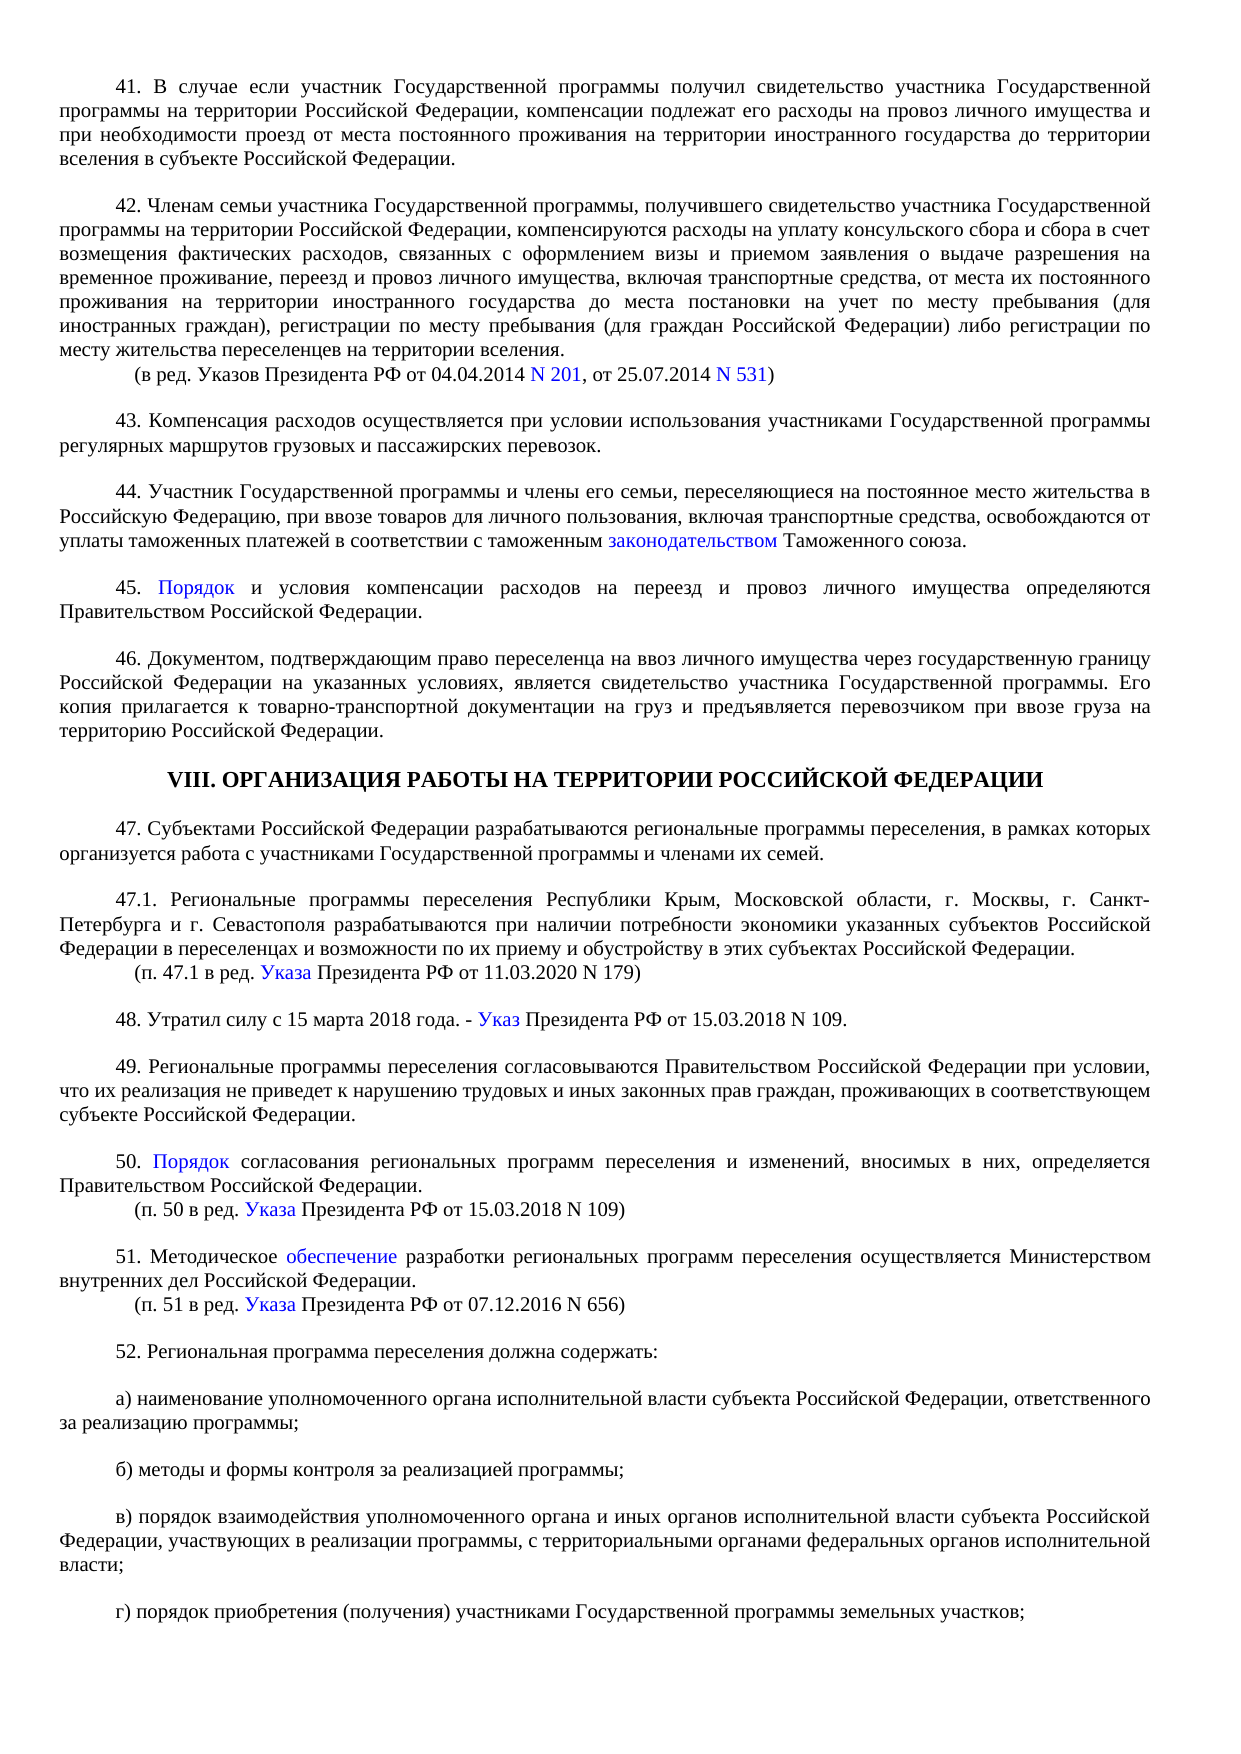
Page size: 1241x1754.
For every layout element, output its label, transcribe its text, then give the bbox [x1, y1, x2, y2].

text (п. 51 в ред. Указа Президента РФ от 07.12.2016 N 656) [59, 1292, 1152, 1316]
text 41. В случае если участник Государственной программы получил свидетельство участника Государственной программы на территории Российской Федерации, компенсации подлежат его расходы на провоз личного имущества и при необходимости проезд от места постоянного проживания на территории иностранного государства до территории вселения в субъекте Российской Федерации. [59, 74, 1152, 170]
text 42. Членам семьи участника Государственной программы, получившего свидетельство участника Государственной программы на территории Российской Федерации, компенсируются расходы на уплату консульского сбора и сбора в счет возмещения фактических расходов, связанных с оформлением визы и приемом заявления о выдаче разрешения на временное проживание, переезд и провоз личного имущества, включая транспортные средства, от места их постоянного проживания на территории иностранного государства до места постановки на учет по месту пребывания (для иностранных граждан), регистрации по месту пребывания (для граждан Российской Федерации) либо регистрации по месту жительства переселенцев на территории вселения. [59, 193, 1152, 361]
text 49. Региональные программы переселения согласовываются Правительством Российской Федерации при условии, что их реализация не приведет к нарушению трудовых и иных законных прав граждан, проживающих в соответствующем субъекте Российской Федерации. [59, 1053, 1152, 1126]
text г) порядок приобретения (получения) участниками Государственной программы земельных участков; [59, 1599, 1152, 1623]
text (п. 50 в ред. Указа Президента РФ от 15.03.2018 N 109) [59, 1197, 1152, 1221]
text б) методы и формы контроля за реализацией программы; [59, 1457, 1152, 1481]
text 48. Утратил силу с 15 марта 2018 года. - Указ Президента РФ от 15.03.2018 N 109. [59, 1007, 1152, 1031]
text 50. Порядок согласования региональных программ переселения и изменений, вносимых в них, определяется Правительством Российской Федерации. [59, 1149, 1152, 1197]
text 51. Методическое обеспечение разработки региональных программ переселения осуществляется Министерством внутренних дел Российской Федерации. [59, 1244, 1152, 1292]
text 43. Компенсация расходов осуществляется при условии использования участниками Государственной программы регулярных маршрутов грузовых и пассажирских перевозок. [59, 408, 1152, 457]
text 46. Документом, подтверждающим право переселенца на ввоз личного имущества через государственную границу Российской Федерации на указанных условиях, является свидетельство участника Государственной программы. Его копия прилагается к товарно-транспортной документации на груз и предъявляется перевозчиком при ввозе груза на территорию Российской Федерации. [59, 646, 1152, 742]
text 52. Региональная программа переселения должна содержать: [59, 1339, 1152, 1363]
text (п. 47.1 в ред. Указа Президента РФ от 11.03.2020 N 179) [59, 959, 1152, 984]
text 44. Участник Государственной программы и члены его семьи, переселяющиеся на постоянное место жительства в Российскую Федерацию, при ввозе товаров для личного пользования, включая транспортные средства, освобождаются от уплаты таможенных платежей в соответствии с таможенным законодательством Таможенного союза. [59, 479, 1152, 552]
text 45. Порядок и условия компенсации расходов на переезд и провоз личного имущества определяются Правительством Российской Федерации. [59, 574, 1152, 623]
title VIII. ОРГАНИЗАЦИЯ РАБОТЫ НА ТЕРРИТОРИИ РОССИЙСКОЙ ФЕДЕРАЦИИ [59, 766, 1152, 792]
text а) наименование уполномоченного органа исполнительной власти субъекта Российской Федерации, ответственного за реализацию программы; [59, 1386, 1152, 1434]
text в) порядок взаимодействия уполномоченного органа и иных органов исполнительной власти субъекта Российской Федерации, участвующих в реализации программы, с территориальными органами федеральных органов исполнительной власти; [59, 1504, 1152, 1576]
text 47.1. Региональные программы переселения Республики Крым, Московской области, г. Москвы, г. Санкт-Петербурга и г. Севастополя разрабатываются при наличии потребности экономики указанных субъектов Российской Федерации в переселенцах и возможности по их приему и обустройству в этих субъектах Российской Федерации. [59, 887, 1152, 959]
text 47. Субъектами Российской Федерации разрабатываются региональные программы переселения, в рамках которых организуется работа с участниками Государственной программы и членами их семей. [59, 816, 1152, 864]
text (в ред. Указов Президента РФ от 04.04.2014 N 201, от 25.07.2014 N 531) [59, 361, 1152, 386]
